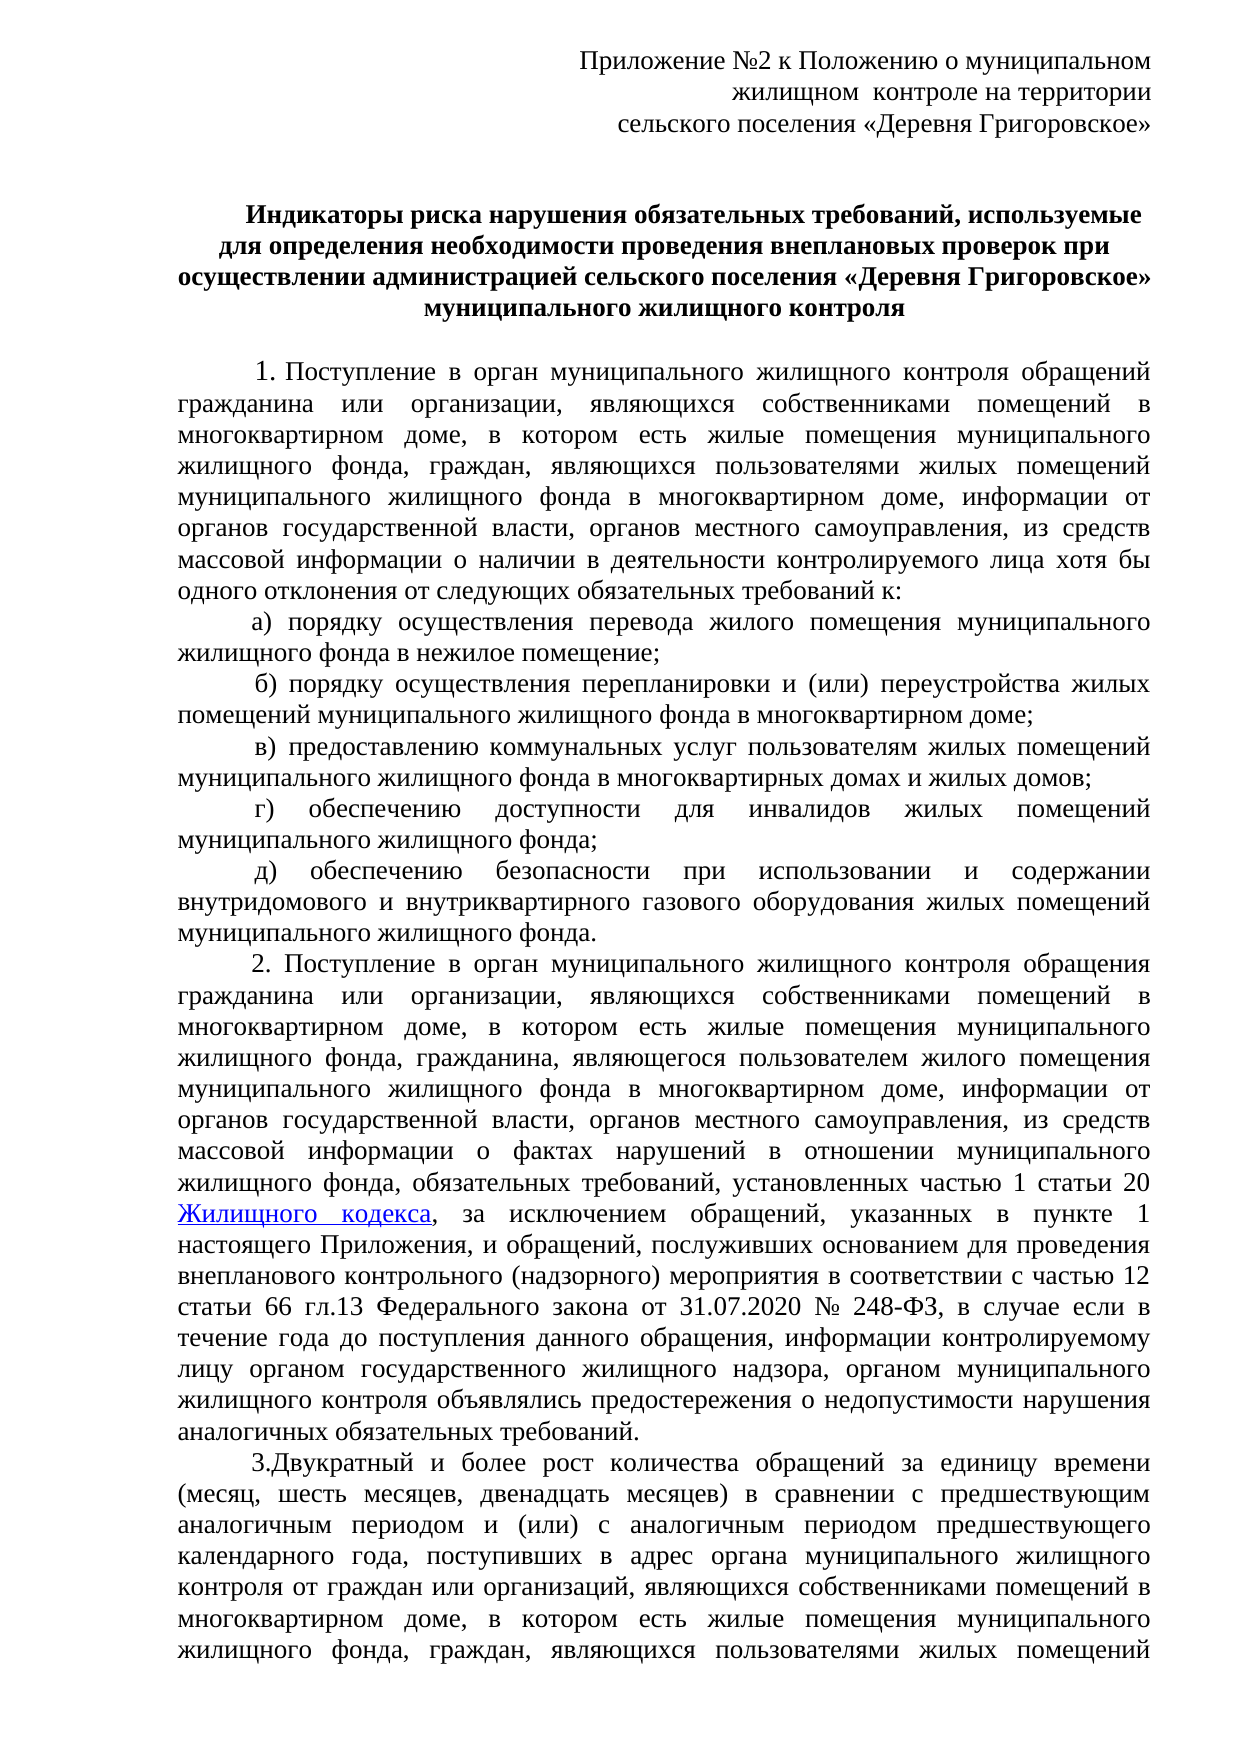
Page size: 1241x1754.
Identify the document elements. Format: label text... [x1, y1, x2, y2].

text сельского поселения «Деревня Григоровское» [177, 107, 1152, 138]
text Индикаторы риска нарушения обязательных требований, используемые для определения необходимости проведения внеплановых проверок при осуществлении администрацией сельского поселения «Деревня Григоровское» муниципального жилищного контроля [177, 198, 1152, 322]
text а) порядку осуществления перевода жилого помещения муниципального жилищного фонда в нежилое помещение; [177, 605, 1152, 667]
text д) обеспечению безопасности при использовании и содержании внутридомового и внутриквартирного газового оборудования жилых помещений муниципального жилищного фонда. [177, 854, 1152, 948]
text г) обеспечению доступности для инвалидов жилых помещений муниципального жилищного фонда; [177, 792, 1152, 854]
text в) предоставлению коммунальных услуг пользователям жилых помещений муниципального жилищного фонда в многоквартирных домах и жилых домов; [177, 729, 1152, 792]
text б) порядку осуществления перепланировки и (или) переустройства жилых помещений муниципального жилищного фонда в многоквартирном доме; [177, 667, 1152, 729]
text 2. Поступление в орган муниципального жилищного контроля обращения гражданина или организации, являющихся собственниками помещений в многоквартирном доме, в котором есть жилые помещения муниципального жилищного фонда, гражданина, являющегося пользователем жилого помещения муниципального жилищного фонда в многоквартирном доме, информации от органов государственной власти, органов местного самоуправления, из средств массовой информации о фактах нарушений в отношении муниципального жилищного фонда, обязательных требований, установленных частью 1 статьи 20 Жилищного кодекса, за исключением обращений, указанных в пункте 1 настоящего Приложения, и обращений, послуживших основанием для проведения внепланового контрольного (надзорного) мероприятия в соответствии с частью 12 статьи 66 гл.13 Федерального закона от 31.07.2020 № 248-ФЗ, в случае если в течение года до поступления данного обращения, информации контролируемому лицу органом государственного жилищного надзора, органом муниципального жилищного контроля объявлялись предостережения о недопустимости нарушения аналогичных обязательных требований. [177, 948, 1152, 1446]
text жилищном контроле на территории [177, 76, 1152, 107]
text Приложение №2 к Положению о муниципальном [177, 44, 1152, 76]
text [177, 1446, 1152, 1664]
list Поступление в орган муниципального жилищного контроля обращений гражданина или организации, являющихся собственниками помещений в многоквартирном доме, в котором есть жилые помещения муниципального жилищного фонда, граждан, являющихся пользователями жилых помещений муниципального жилищного фонда в многоквартирном доме, информации от органов государственной власти, органов местного самоуправления, из средств массовой информации о наличии в деятельности контролируемого лица хотя бы одного отклонения от следующих обязательных требований к: [177, 353, 1152, 605]
